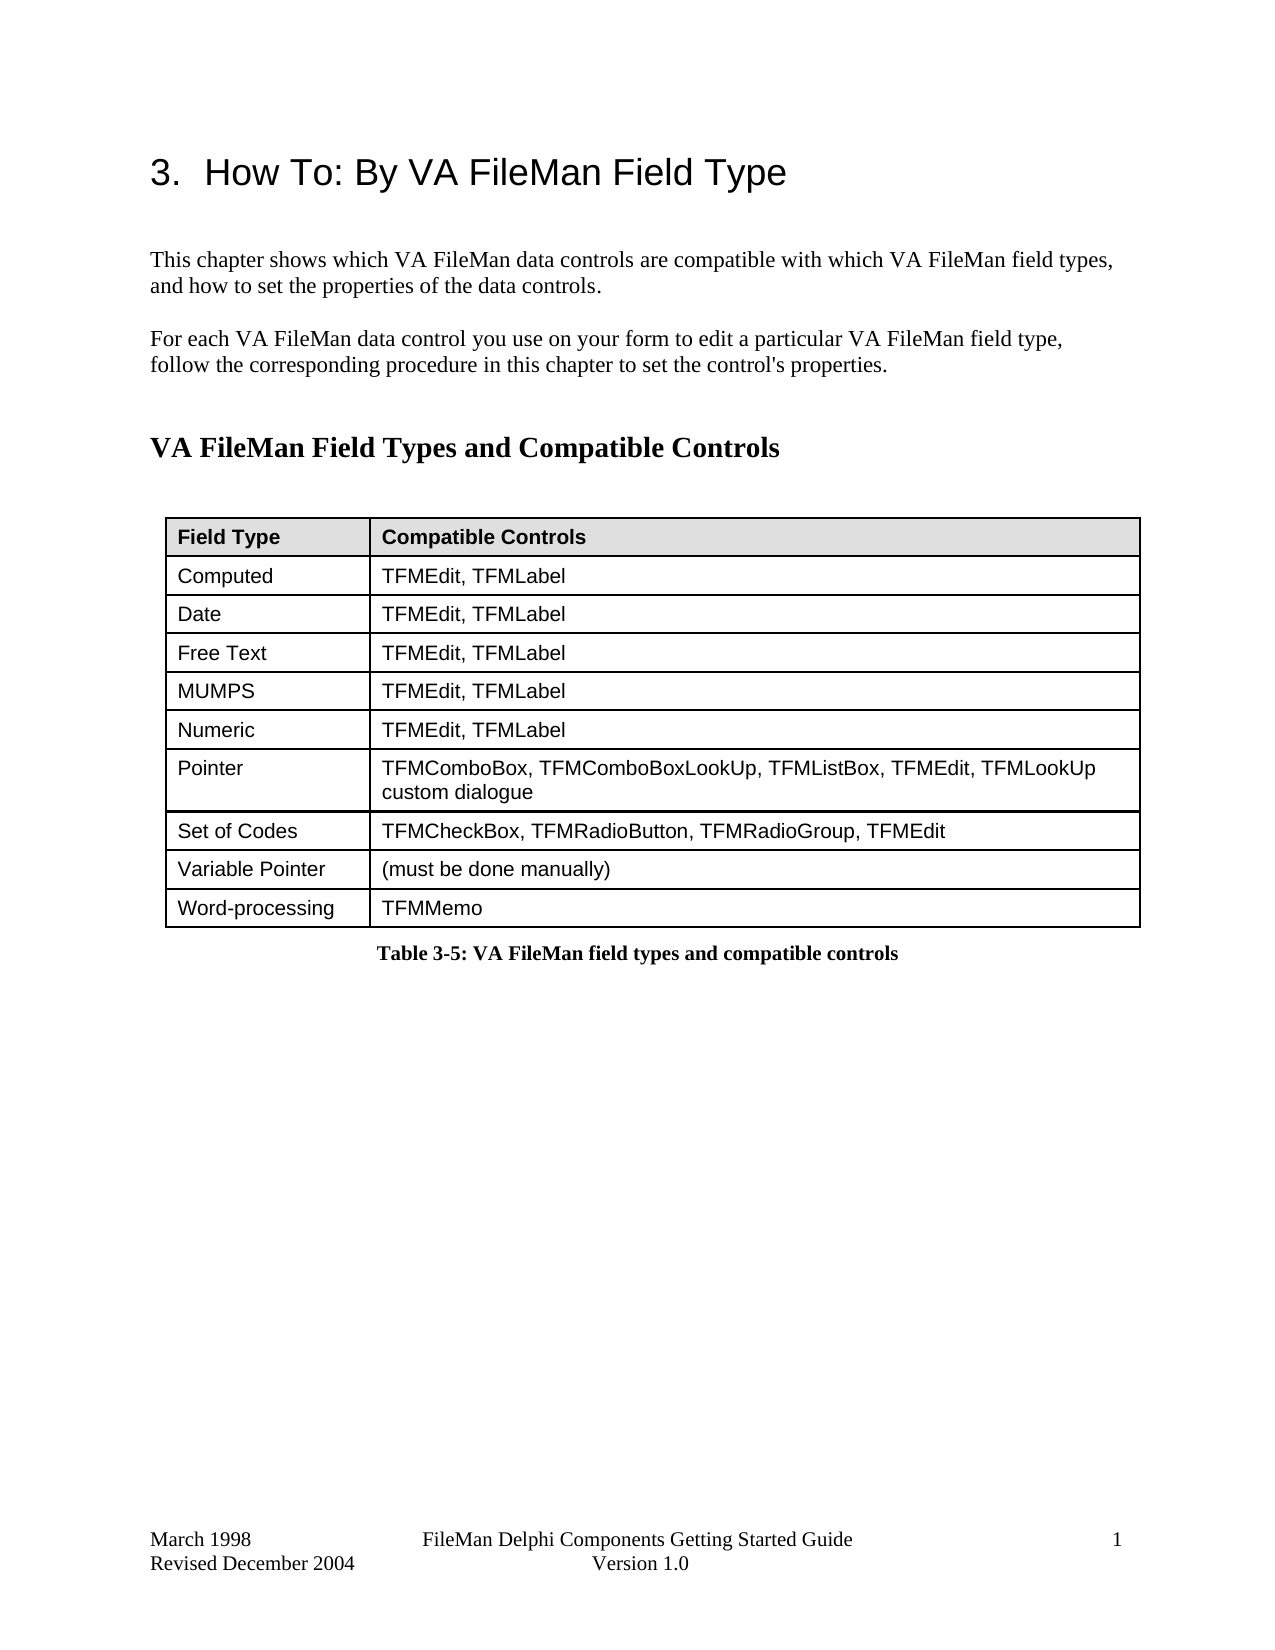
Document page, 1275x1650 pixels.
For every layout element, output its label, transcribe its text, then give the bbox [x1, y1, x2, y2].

table_cell TFMEdit, TFMLabel [371, 673, 1139, 709]
table_cell TFMEdit, TFMLabel [371, 557, 1139, 594]
table_cell Date [167, 596, 369, 632]
table_cell Set of Codes [167, 813, 369, 849]
text VA FileMan Field Types and Compatible Controls [150, 430, 1125, 464]
table_cell TFMEdit, TFMLabel [371, 634, 1139, 671]
table_cell Variable Pointer [167, 851, 369, 887]
table_cell TFMCheckBox, TFMRadioButton, TFMRadioGroup, TFMEdit [371, 813, 1139, 849]
table_cell Word-processing [167, 890, 369, 926]
table_cell Computed [167, 557, 369, 594]
subtitle How To: By VA FileMan Field Type [150, 150, 1125, 193]
text This chapter shows which VA FileMan data controls are compatible with which VA FileMan field types, and how to set the properties of the data controls. [150, 246, 1125, 298]
text For each VA FileMan data control you use on your form to edit a particular VA FileMan field type, follow the corresponding procedure in this chapter to set the control's properties. [150, 325, 1125, 378]
table_cell TFMEdit, TFMLabel [371, 596, 1139, 632]
table_header Compatible Controls [371, 519, 1139, 555]
table_cell TFMEdit, TFMLabel [371, 711, 1139, 748]
table_cell TFMMemo [371, 890, 1139, 926]
table_cell Free Text [167, 634, 369, 671]
table_header Field Type [167, 519, 369, 555]
table_cell (must be done manually) [371, 851, 1139, 887]
table_cell Pointer [167, 750, 369, 810]
table_cell MUMPS [167, 673, 369, 709]
table_cell Numeric [167, 711, 369, 748]
table_cell TFMComboBox, TFMComboBoxLookUp, TFMListBox, TFMEdit, TFMLookUp custom dialogue [371, 750, 1139, 810]
